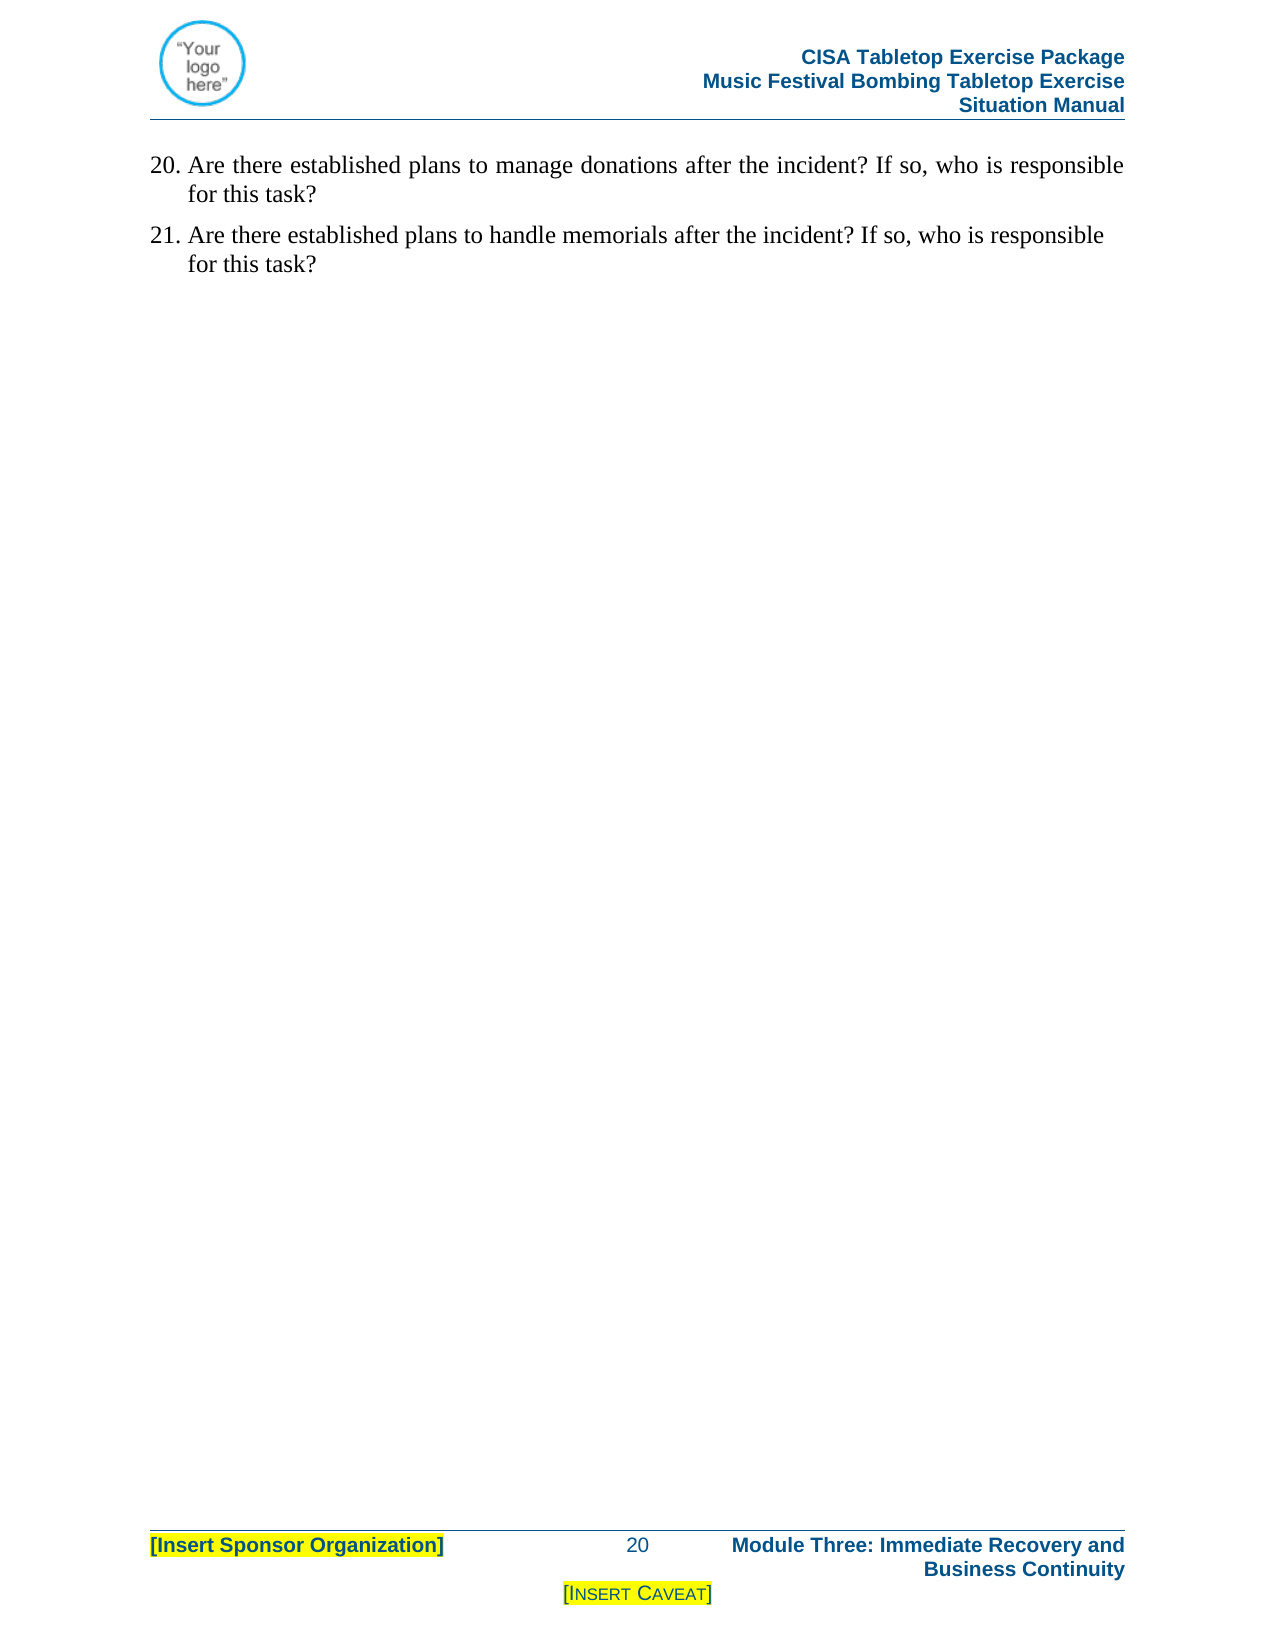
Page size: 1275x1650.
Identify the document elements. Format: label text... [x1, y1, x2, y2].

picture [159, 20, 254, 108]
list Are there established plans to manage donations after the incident? If so, who is responsible for this task? [150, 150, 1125, 207]
picture [159, 20, 199, 60]
picture [162, 24, 242, 103]
list Are there established plans to handle memorials after the incident? If so, who is responsible for this task? [150, 220, 1125, 277]
